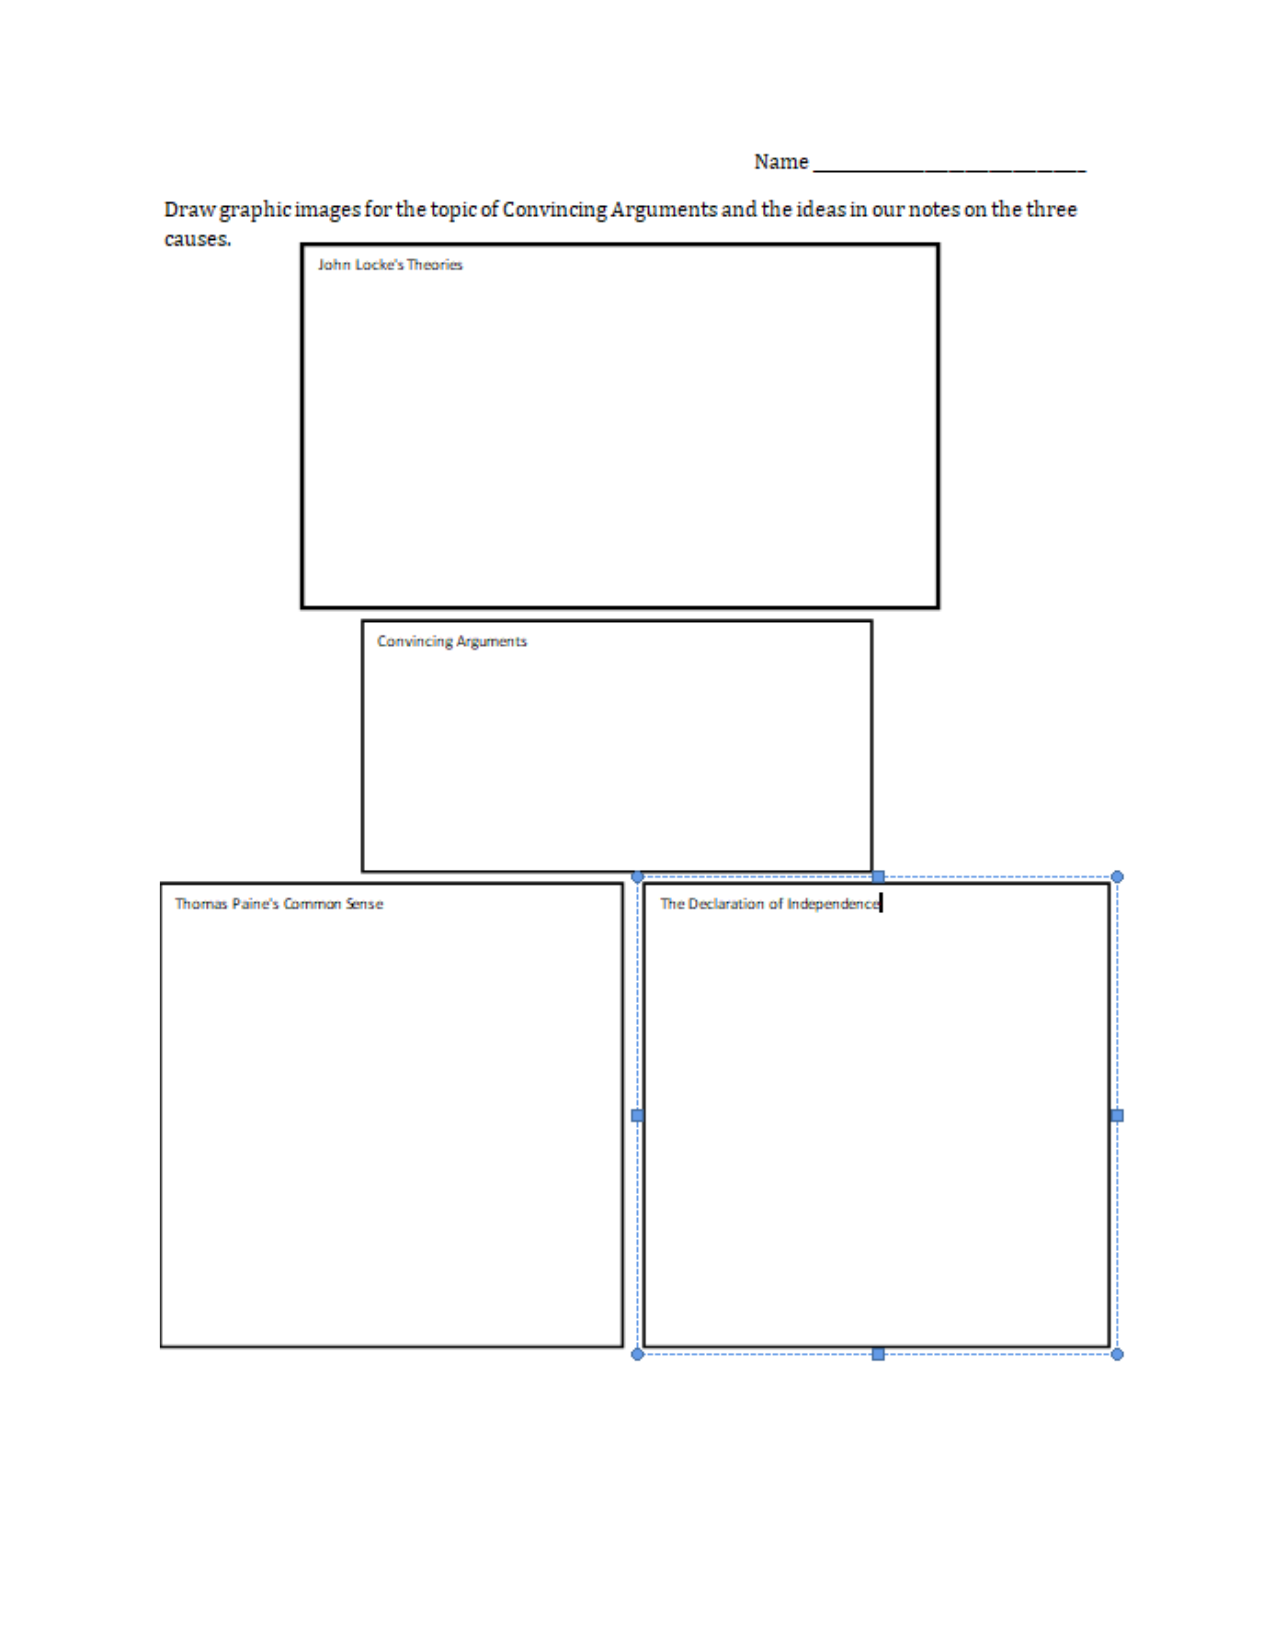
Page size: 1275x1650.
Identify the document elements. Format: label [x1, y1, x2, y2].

picture [159, 150, 1125, 1363]
